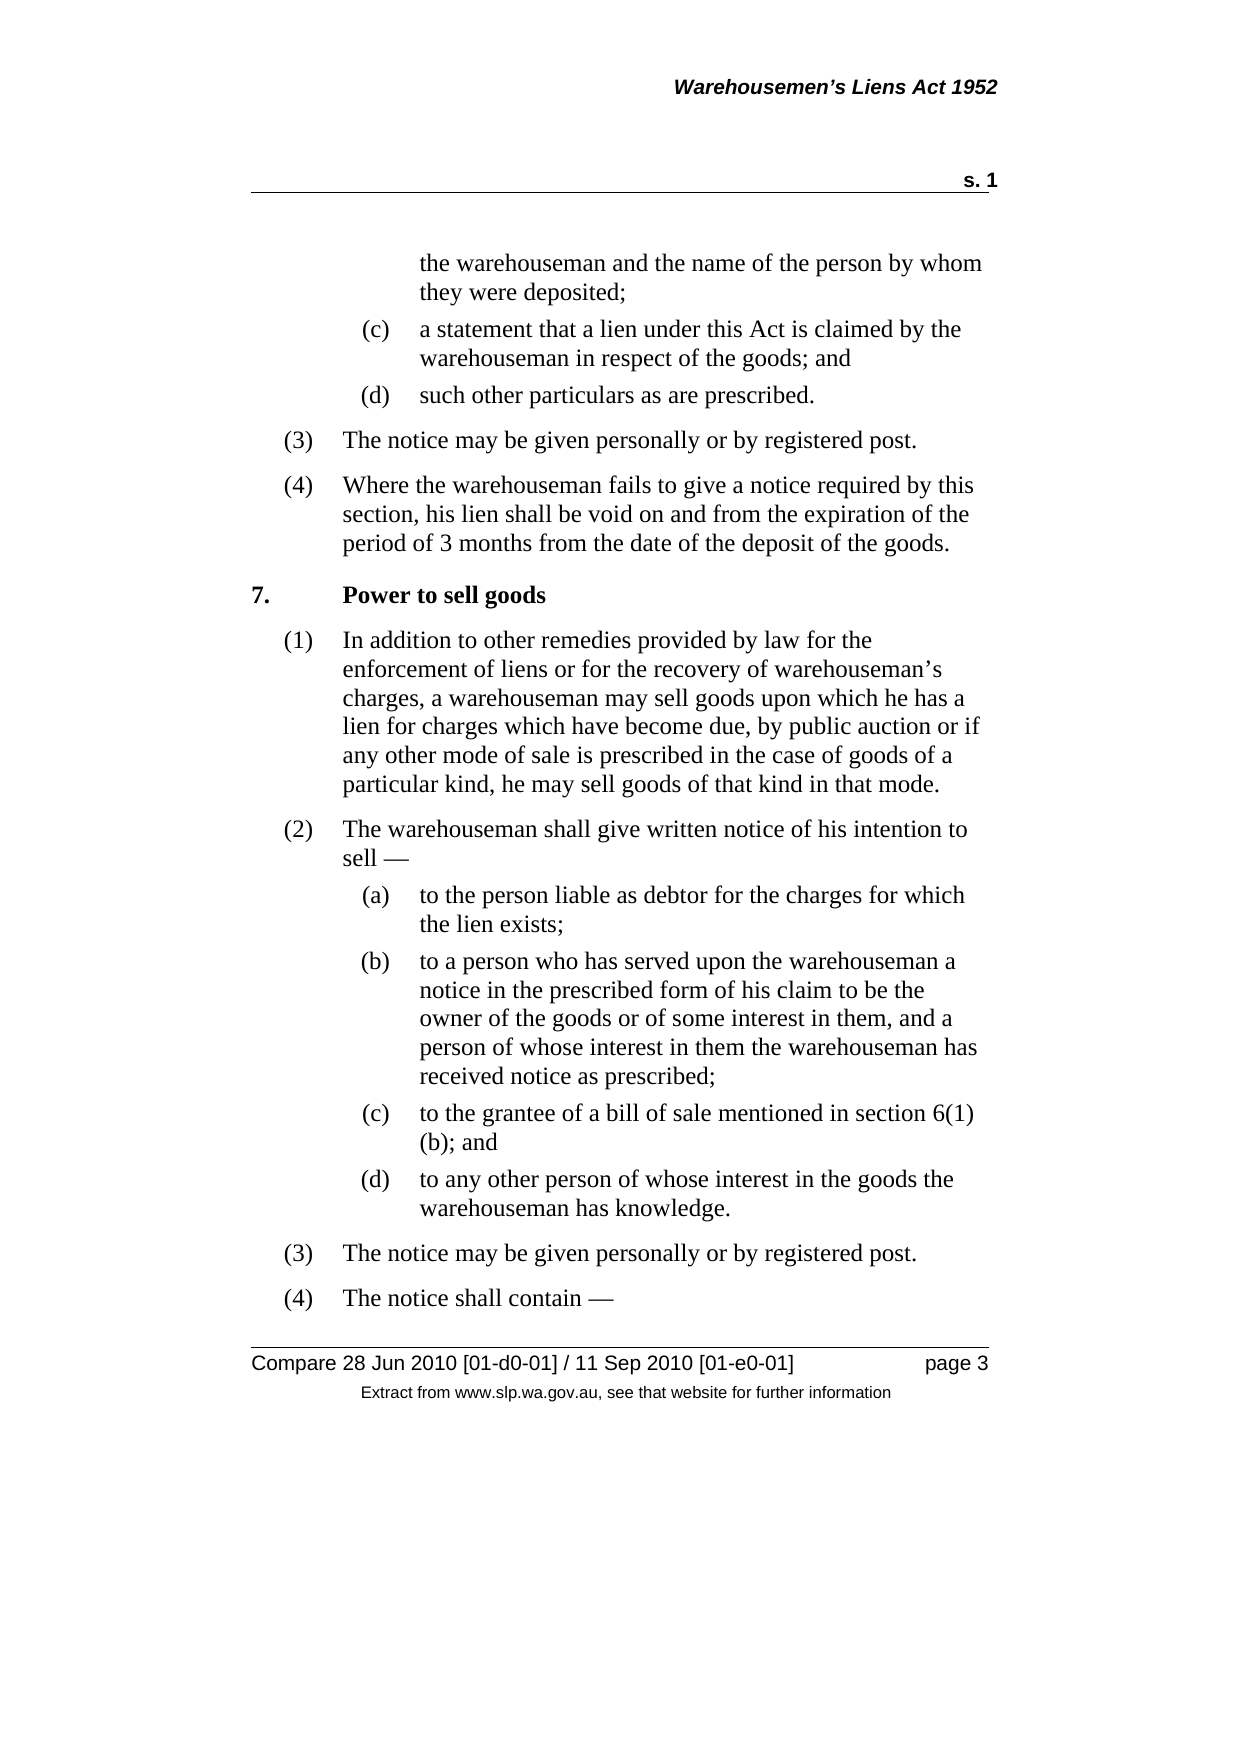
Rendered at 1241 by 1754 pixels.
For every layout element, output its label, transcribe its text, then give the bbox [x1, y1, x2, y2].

text (a) to the person liable as debtor for the charges for which the lien exists; [251, 880, 989, 938]
subtitle 7. Power to sell goods [251, 580, 989, 608]
text (2) The warehouseman shall give written notice of his intention to sell — [251, 814, 989, 872]
text (4) The notice shall contain — [251, 1283, 989, 1312]
text (1) In addition to other remedies provided by law for the enforcement of liens or for the recovery of warehouseman’s charges, a warehouseman may sell goods upon which he has a lien for charges which have become due, by public auction or if any other mode of sale is prescribed in the case of goods of a particular kind, he may sell goods of that kind in that mode. [251, 625, 989, 798]
text (c) to the grantee of a bill of sale mentioned in section 6(1)(b); and [251, 1098, 989, 1156]
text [251, 248, 989, 306]
text (4) Where the warehouseman fails to give a notice required by this section, his lien shall be void on and from the expiration of the period of 3 months from the date of the deposit of the goods. [251, 471, 989, 557]
text (3) The notice may be given personally or by registered post. [251, 425, 989, 454]
text (3) The notice may be given personally or by registered post. [251, 1238, 989, 1267]
text (c) a statement that a lien under this Act is claimed by the warehouseman in respect of the goods; and [251, 314, 989, 371]
text (b) to a person who has served upon the warehouseman a notice in the prescribed form of his claim to be the owner of the goods or of some interest in them, and a person of whose interest in them the warehouseman has received notice as prescribed; [251, 946, 989, 1090]
text (d) such other particulars as are prescribed. [251, 380, 989, 408]
text (d) to any other person of whose interest in the goods the warehouseman has knowledge. [251, 1164, 989, 1221]
